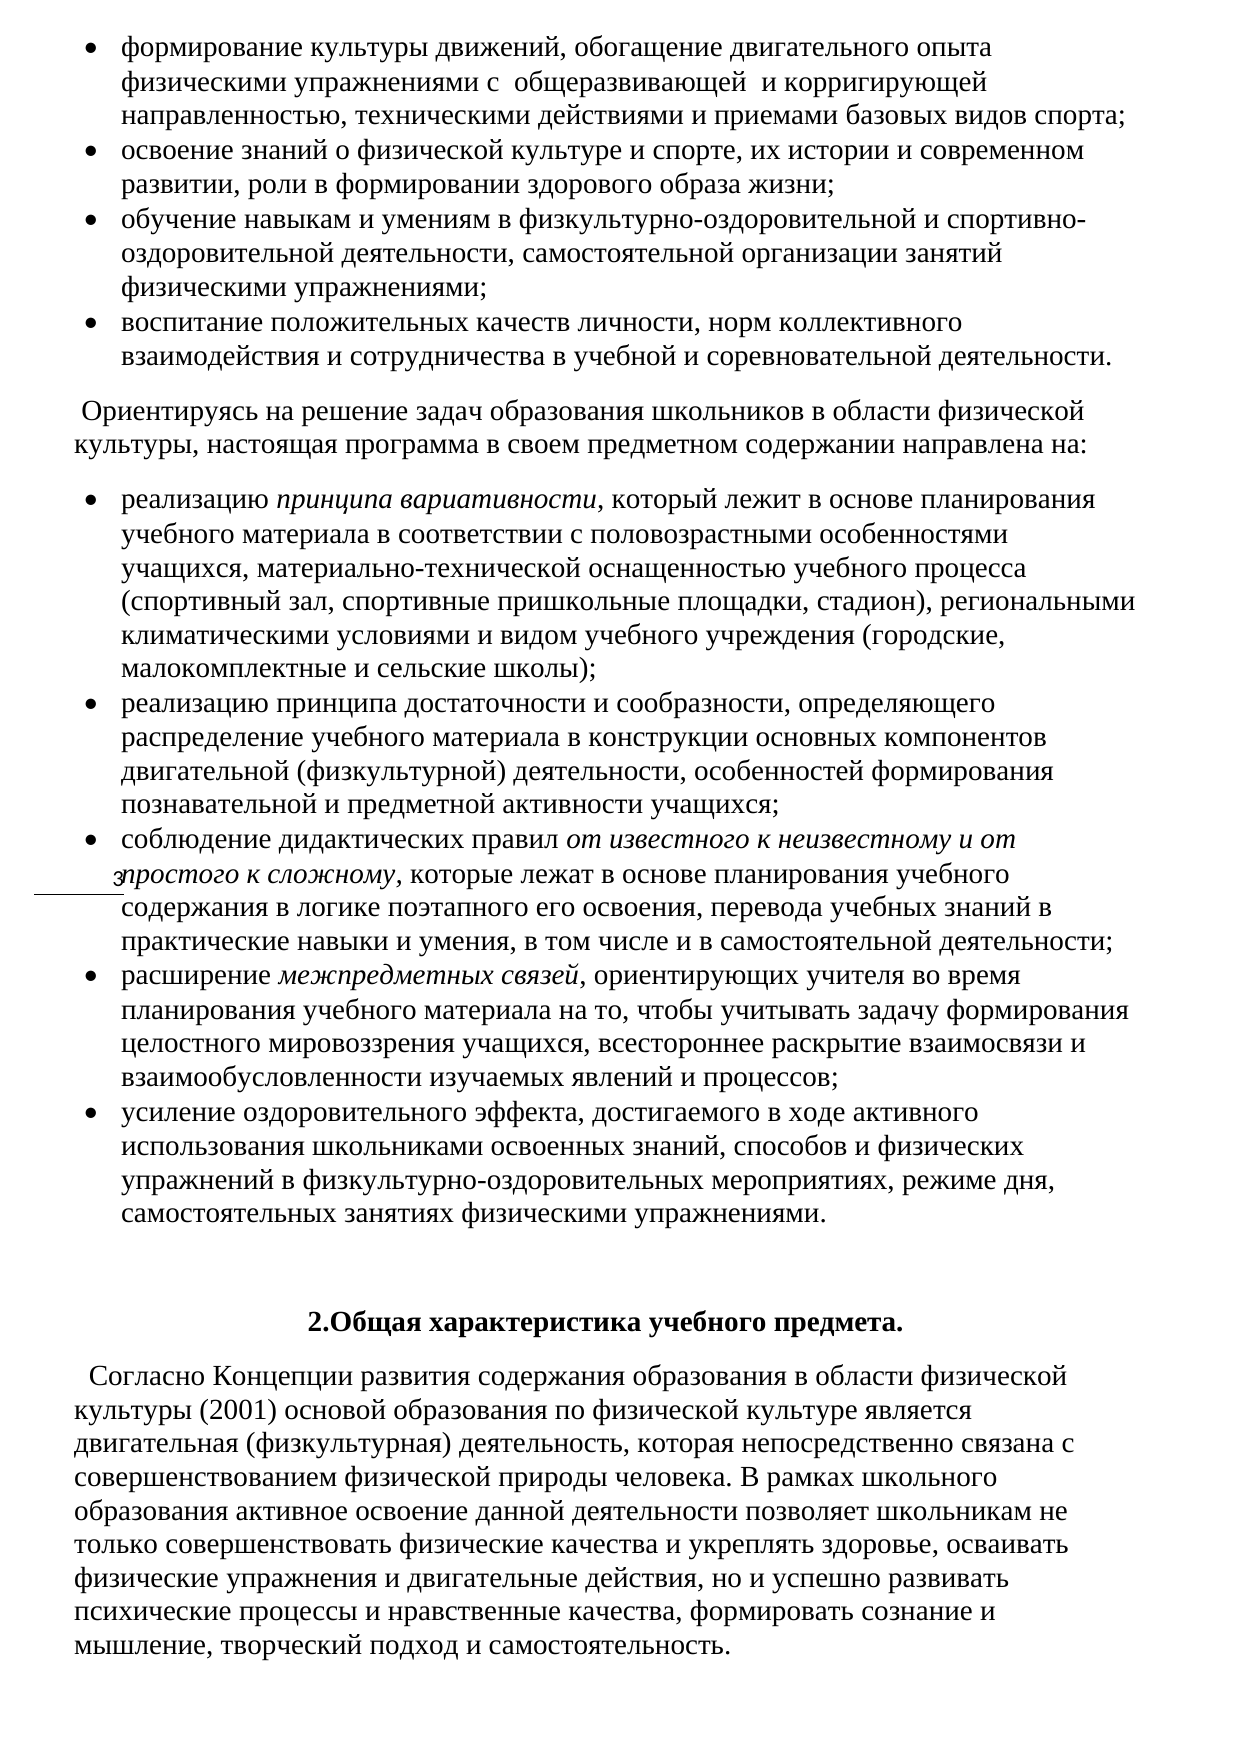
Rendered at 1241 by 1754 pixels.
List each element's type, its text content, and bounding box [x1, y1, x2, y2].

list формирование культуры движений, обогащение двигательного опыта физическими упражнениями с общеразвивающей и корригирующей направленностью, техническими действиями и приемами базовых видов спорта; [83, 28, 1137, 131]
text 2.Общая характеристика учебного предмета. [74, 1304, 1137, 1338]
list усиление оздоровительного эффекта, достигаемого в ходе активного использования школьниками освоенных знаний, способов и физических упражнений в физкультурно-оздоровительных мероприятиях, режиме дня, самостоятельных занятиях физическими упражнениями. [83, 1093, 1137, 1229]
text Согласно Концепции развития содержания образования в области физической культуры (2001) основой образования по физической культуре является двигательная (физкультурная) деятельность, которая непосредственно связана с совершенствованием физической природы человека. В рамках школьного образования активное освоение данной деятельности позволяет школьникам не только совершенствовать физические качества и укреплять здоровье, осваивать физические упражнения и двигательные действия, но и успешно развивать психические процессы и нравственные качества, формировать сознание и мышление, творческий подход и самостоятельность. [74, 1358, 1137, 1660]
list соблюдение дидактических правил от известного к неизвестному и от простого к сложному, которые лежат в основе планирования учебного содержания в логике поэтапного его освоения, перевода учебных знаний в практические навыки и умения, в том числе и в самостоятельной деятельности; [83, 820, 1137, 956]
text Ориентируясь на решение задач образования школьников в области физической культуры, настоящая программа в своем предметном содержании направлена на: [74, 393, 1137, 460]
list освоение знаний о физической культуре и спорте, их истории и современном развитии, роли в формировании здорового образа жизни; [83, 131, 1137, 200]
list реализацию принципа достаточности и сообразности, определяющего распределение учебного материала в конструкции основных компонентов двигательной (физкультурной) деятельности, особенностей формирования познавательной и предметной активности учащихся; [83, 684, 1137, 820]
list расширение межпредметных связей, ориентирующих учителя во время планирования учебного материала на то, чтобы учитывать задачу формирования целостного мировоззрения учащихся, всестороннее раскрытие взаимосвязи и взаимообусловленности изучаемых явлений и процессов; [83, 956, 1137, 1093]
list воспитание положительных качеств личности, норм коллективного взаимодействия и сотрудничества в учебной и соревновательной деятельности. [83, 303, 1137, 372]
list реализацию принципа вариативности, который лежит в основе планирования учебного материала в соответствии с половозрастными особенностями учащихся, материально-технической оснащенностью учебного процесса (спортивный зал, спортивные пришкольные площадки, стадион), региональными климатическими условиями и видом учебного учреждения (городские, малокомплектные и сельские школы); [83, 481, 1137, 684]
list обучение навыкам и умениям в физкультурно-оздоровительной и спортивно-оздоровительной деятельности, самостоятельной организации занятий физическими упражнениями; [83, 200, 1137, 303]
